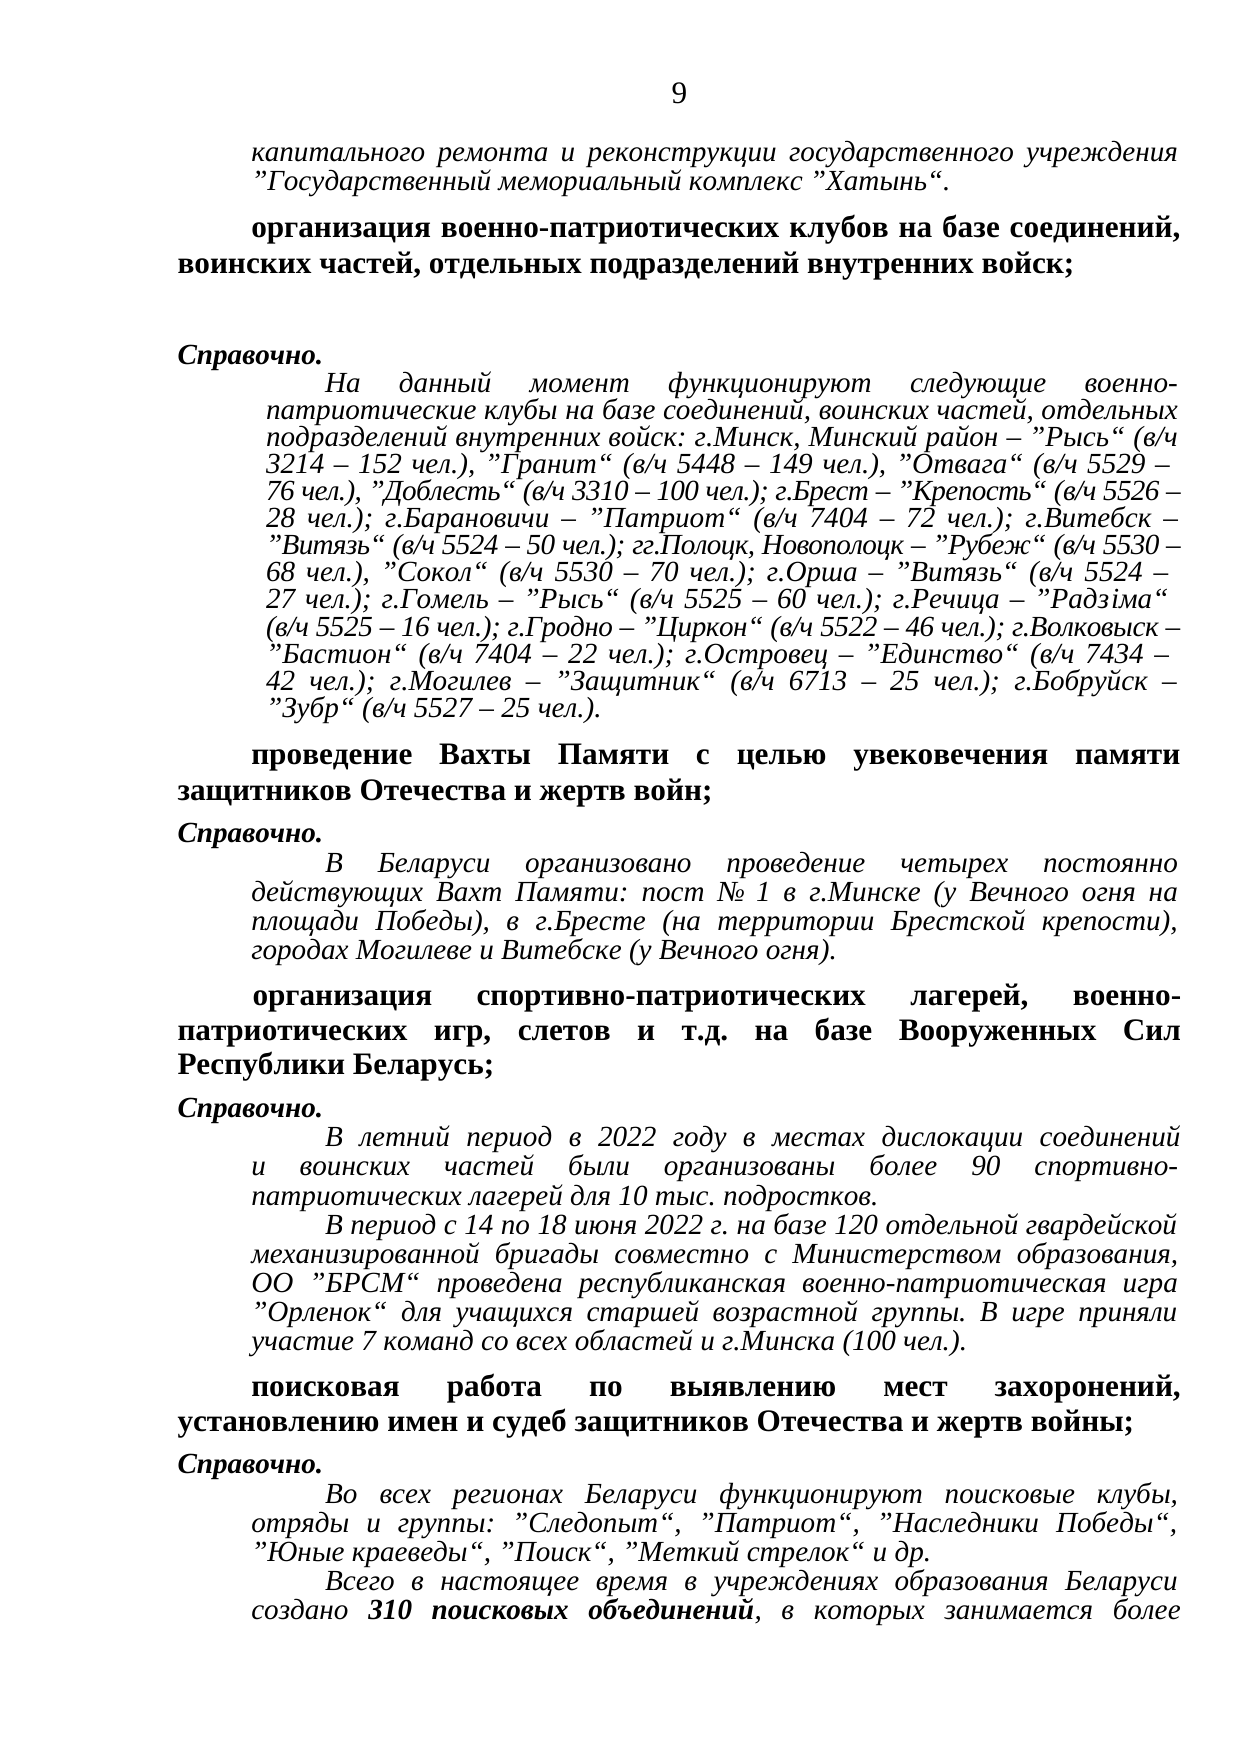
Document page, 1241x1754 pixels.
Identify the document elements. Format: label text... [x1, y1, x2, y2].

text поисковая работа по выявлению мест захоронений, установлению имен и судеб защитников Отечества и жертв войны; [177, 1369, 1181, 1438]
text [251, 138, 1181, 196]
text Справочно. [177, 341, 1181, 371]
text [251, 1567, 1181, 1626]
text Справочно. [177, 1451, 1181, 1480]
text На данный момент функционируют следующие военно-патриотические клубы на базе соединений, воинских частей, отдельных подразделений внутренних войск: г.Минск, Минский район – ”Рысь“ (в/ч 3214 – 152 чел.), ”Гранит“ (в/ч 5448 – 149 чел.), ”Отвага“ (в/ч 5529 – 76 чел.), ”Доблесть“ (в/ч 3310 – 100 чел.); г.Брест – ”Крепость“ (в/ч 5526 – 28 чел.); г.Барановичи – ”Патриот“ (в/ч 7404 – 72 чел.); г.Витебск – ”Витязь“ (в/ч 5524 – 50 чел.); гг.Полоцк, Новополоцк – ”Рубеж“ (в/ч 5530 – 68 чел.), ”Сокол“ (в/ч 5530 – 70 чел.); г.Орша – ”Витязь“ (в/ч 5524 – 27 чел.); г.Гомель – ”Рысь“ (в/ч 5525 – 60 чел.); г.Речица – ”Радзiма“ (в/ч 5525 – 16 чел.); г.Гродно – ”Циркон“ (в/ч 5522 – 46 чел.); г.Волковыск – ”Бастион“ (в/ч 7404 – 22 чел.); г.Островец – ”Единство“ (в/ч 7434 – 42 чел.); г.Могилев – ”Защитник“ (в/ч 6713 – 25 чел.); г.Бобруйск – ”Зубр“ (в/ч 5527 – 25 чел.). [266, 371, 1181, 723]
text Во всех регионах Беларуси функционируют поисковые клубы, отряды и группы: ”Следопыт“, ”Патриот“, ”Наследники Победы“, ”Юные краеведы“, ”Поиск“, ”Меткий стрелок“ и др. [251, 1480, 1181, 1567]
text Справочно. [177, 1094, 1182, 1123]
text В летний период в 2022 году в местах дислокации соединений и воинских частей были организованы более 90 спортивно-патриотических лагерей для 10 тыс. подростков. [251, 1123, 1182, 1211]
text проведение Вахты Памяти с целью увековечения памяти защитников Отечества и жертв войн; [177, 735, 1181, 807]
text организация спортивно-патриотических лагерей, военно-патриотических игр, слетов и т.д. на базе Вооруженных Сил Республики Беларусь; [177, 978, 1182, 1082]
text Справочно. [177, 819, 1181, 849]
text В Беларуси организовано проведение четырех постоянно действующих Вахт Памяти: пост № 1 в г.Минске (у Вечного огня на площади Победы), в г.Бресте (на территории Брестской крепости), городах Могилеве и Витебске (у Вечного огня). [251, 849, 1181, 965]
text В период с 14 по 18 июня 2022 г. на базе 120 отдельной гвардейской механизированной бригады совместно с Министерством образования, ОО ”БРСМ“ проведена республиканская военно-патриотическая игра ”Орленок“ для учащихся старшей возрастной группы. В игре приняли участие 7 команд со всех областей и г.Минска (100 чел.). [251, 1211, 1181, 1357]
text организация военно-патриотических клубов на базе соединений, воинских частей, отдельных подразделений внутренних войск; [177, 209, 1181, 281]
